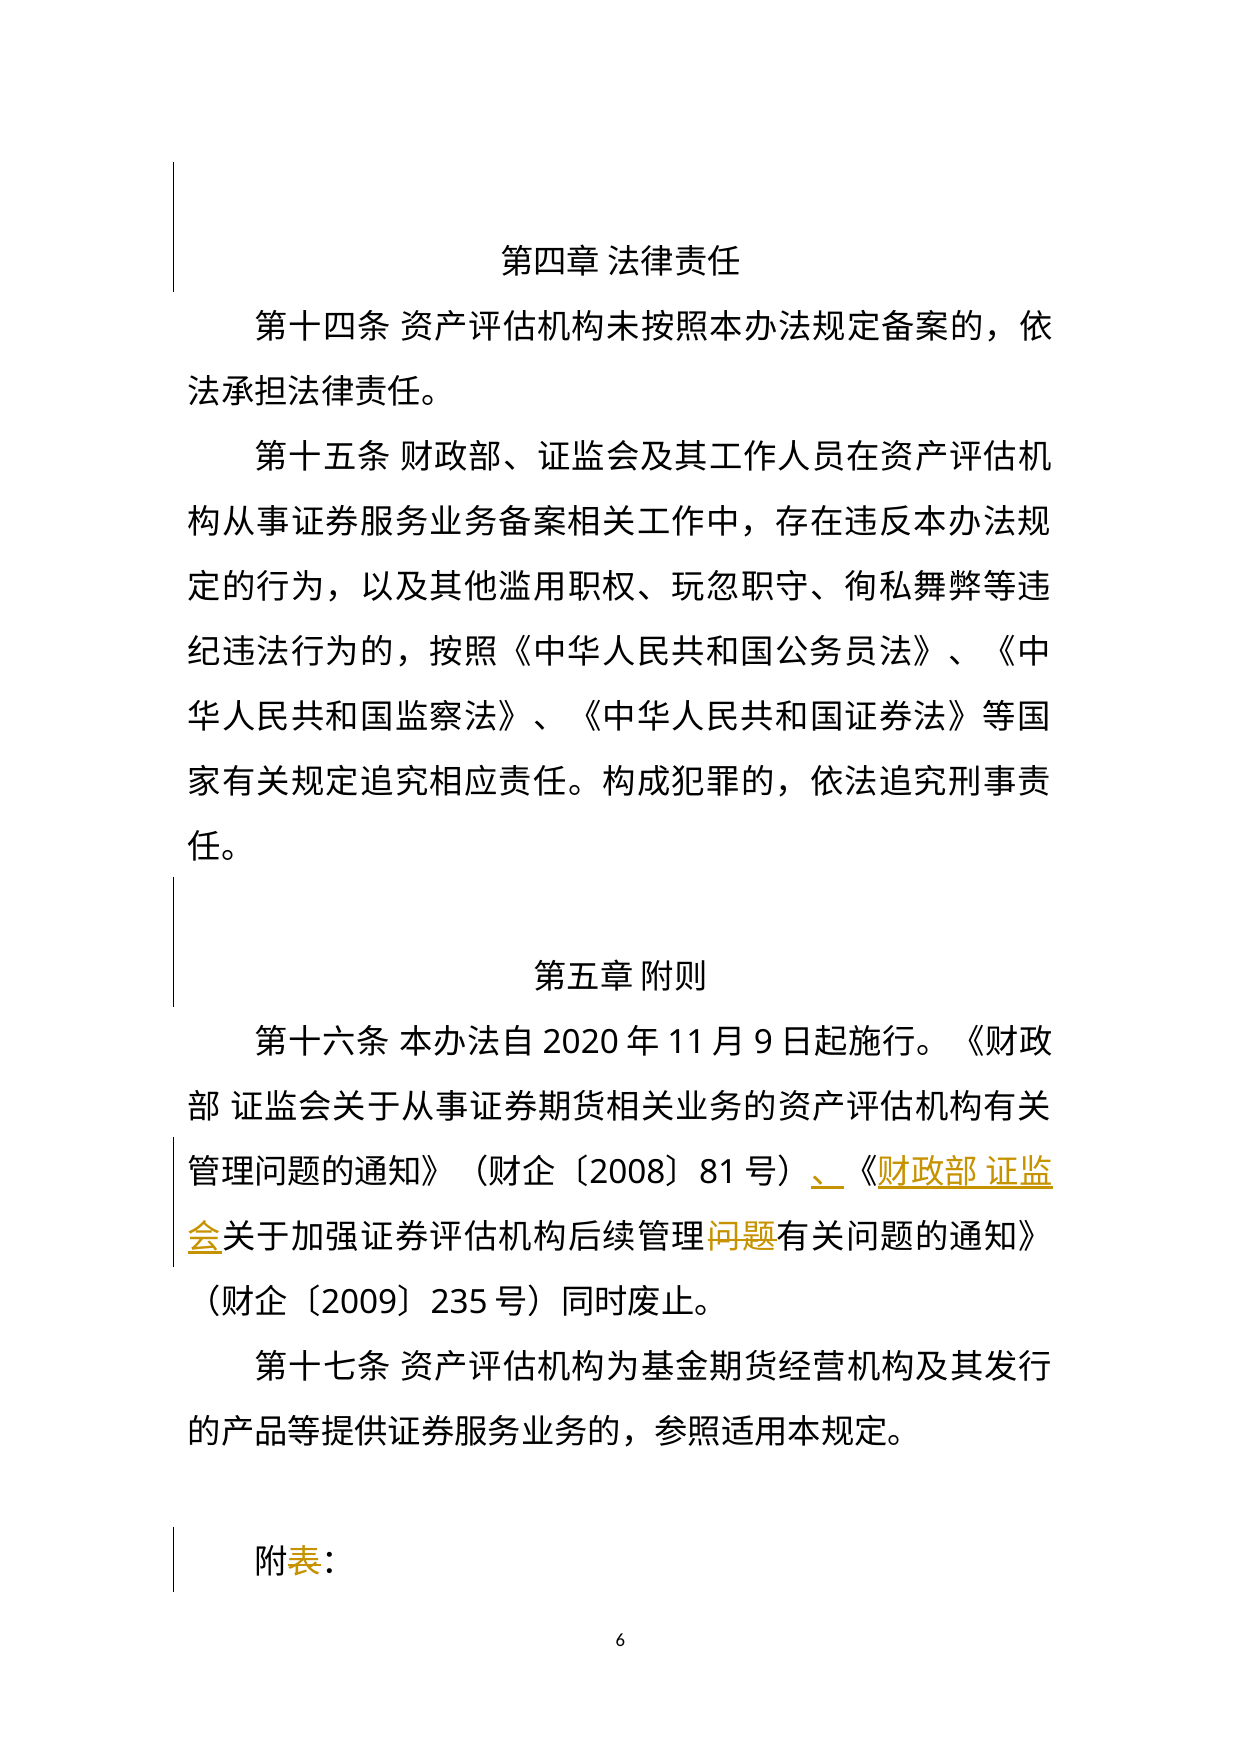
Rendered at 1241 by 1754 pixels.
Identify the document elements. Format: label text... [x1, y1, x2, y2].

text 第五章 附则 [187, 942, 1053, 1007]
text 第十六条 本办法自2020年11月9日起施行。《财政部 证监会关于从事证券期货相关业务的资产评估机构有关管理问题的通知》（财企〔2008〕81号）《关于加强证券评估机构后续管理有关问题的通知》（财企〔2009〕235号）同时废止。 [187, 1007, 1053, 1332]
text 附： [187, 1527, 1053, 1592]
text 第十五条 财政部、证监会及其工作人员在资产评估机构从事证券服务业务备案相关工作中，存在违反本办法规定的行为，以及其他滥用职权、玩忽职守、徇私舞弊等违纪违法行为的，按照《中华人民共和国公务员法》、《中华人民共和国监察法》、《中华人民共和国证券法》等国家有关规定追究相应责任。构成犯罪的，依法追究刑事责任。 [187, 422, 1053, 877]
text 第四章 法律责任 [187, 227, 1053, 292]
text 第十七条 资产评估机构为基金期货经营机构及其发行的产品等提供证券服务业务的，参照适用本规定。 [187, 1332, 1053, 1462]
text 第十四条 资产评估机构未按照本办法规定备案的，依法承担法律责任。 [187, 292, 1053, 422]
